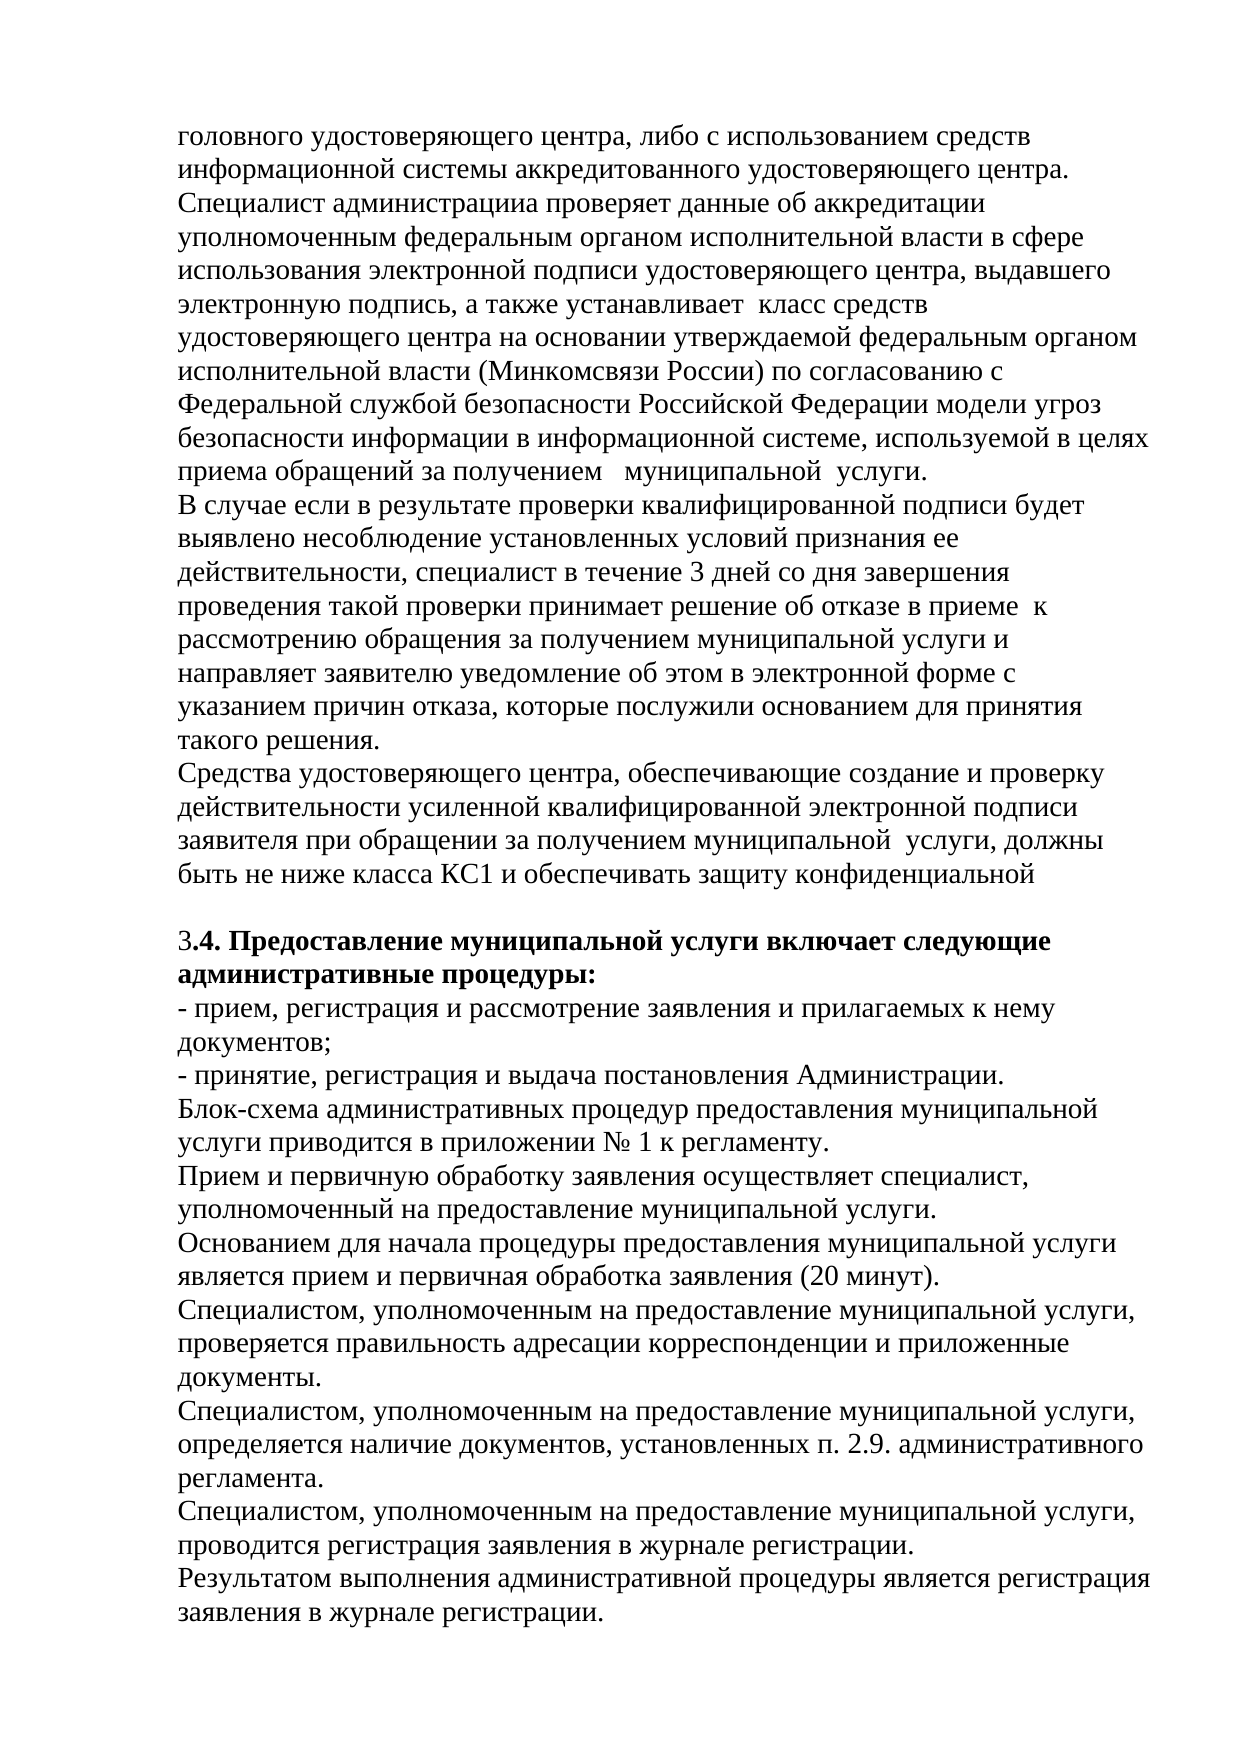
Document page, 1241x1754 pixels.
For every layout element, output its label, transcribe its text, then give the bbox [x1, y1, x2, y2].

text Блок-схема административных процедур предоставления муниципальной услуги приводится в приложении № 1 к регламенту. [177, 1091, 1152, 1158]
text Основанием для начала процедуры предоставления муниципальной услуги является прием и первичная обработка заявления (20 минут). [177, 1225, 1152, 1292]
text Специалистом, уполномоченным на предоставление муниципальной услуги, проверяется правильность адресации корреспонденции и приложенные документы. [177, 1292, 1152, 1393]
text Результатом выполнения административной процедуры является регистрация заявления в журнале регистрации. [177, 1560, 1152, 1627]
text Средства удостоверяющего центра, обеспечивающие создание и проверку действительности усиленной квалифицированной электронной подписи заявителя при обращении за получением муниципальной услуги, должны быть не ниже класса КС1 и обеспечивать защиту конфиденциальной [177, 755, 1152, 889]
text Специалистом, уполномоченным на предоставление муниципальной услуги, определяется наличие документов, установленных п. 2.9. административного регламента. [177, 1393, 1152, 1493]
text Специалист администрацииа проверяет данные об аккредитации уполномоченным федеральным органом исполнительной власти в сфере использования электронной подписи удостоверяющего центра, выдавшего электронную подпись, а также устанавливает класс средств удостоверяющего центра на основании утверждаемой федеральным органом исполнительной власти (Минкомсвязи России) по согласованию с Федеральной службой безопасности Российской Федерации модели угроз безопасности информации в информационной системе, используемой в целях приема обращений за получением муниципальной услуги. [177, 185, 1152, 487]
text 3.4. Предоставление муниципальной услуги включает следующие административные процедуры: [177, 923, 1152, 990]
text Специалистом, уполномоченным на предоставление муниципальной услуги, проводится регистрация заявления в журнале регистрации. [177, 1493, 1152, 1560]
text - принятие, регистрация и выдача постановления Администрации. [177, 1057, 1152, 1091]
text - прием, регистрация и рассмотрение заявления и прилагаемых к нему документов; [177, 990, 1152, 1057]
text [177, 118, 1152, 185]
text В случае если в результате проверки квалифицированной подписи будет выявлено несоблюдение установленных условий признания ее действительности, специалист в течение 3 дней со дня завершения проведения такой проверки принимает решение об отказе в приеме к рассмотрению обращения за получением муниципальной услуги и направляет заявителю уведомление об этом в электронной форме с указанием причин отказа, которые послужили основанием для принятия такого решения. [177, 487, 1152, 755]
text Прием и первичную обработку заявления осуществляет специалист, уполномоченный на предоставление муниципальной услуги. [177, 1158, 1152, 1225]
